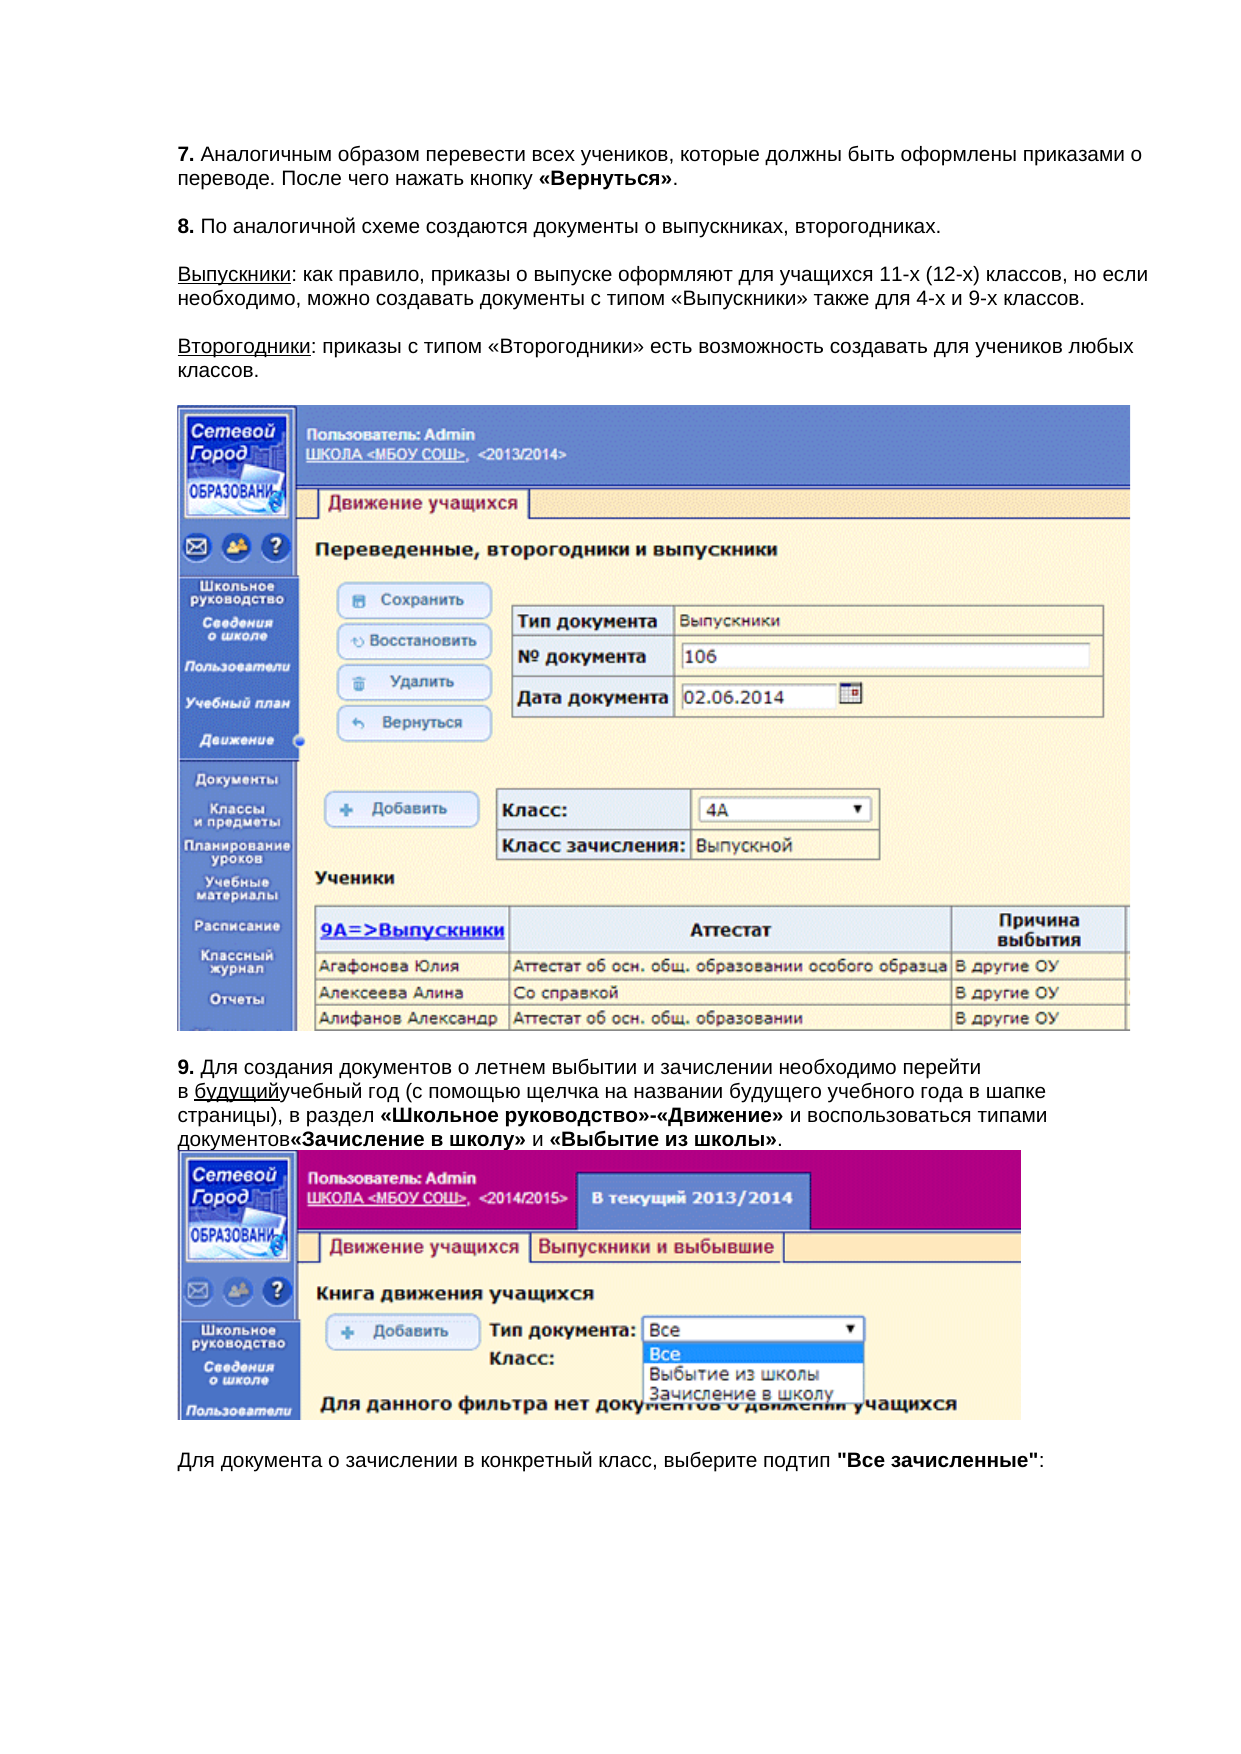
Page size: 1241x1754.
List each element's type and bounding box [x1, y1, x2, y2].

picture [177, 405, 1131, 1031]
text [177, 118, 1152, 1471]
picture [177, 1150, 1021, 1420]
